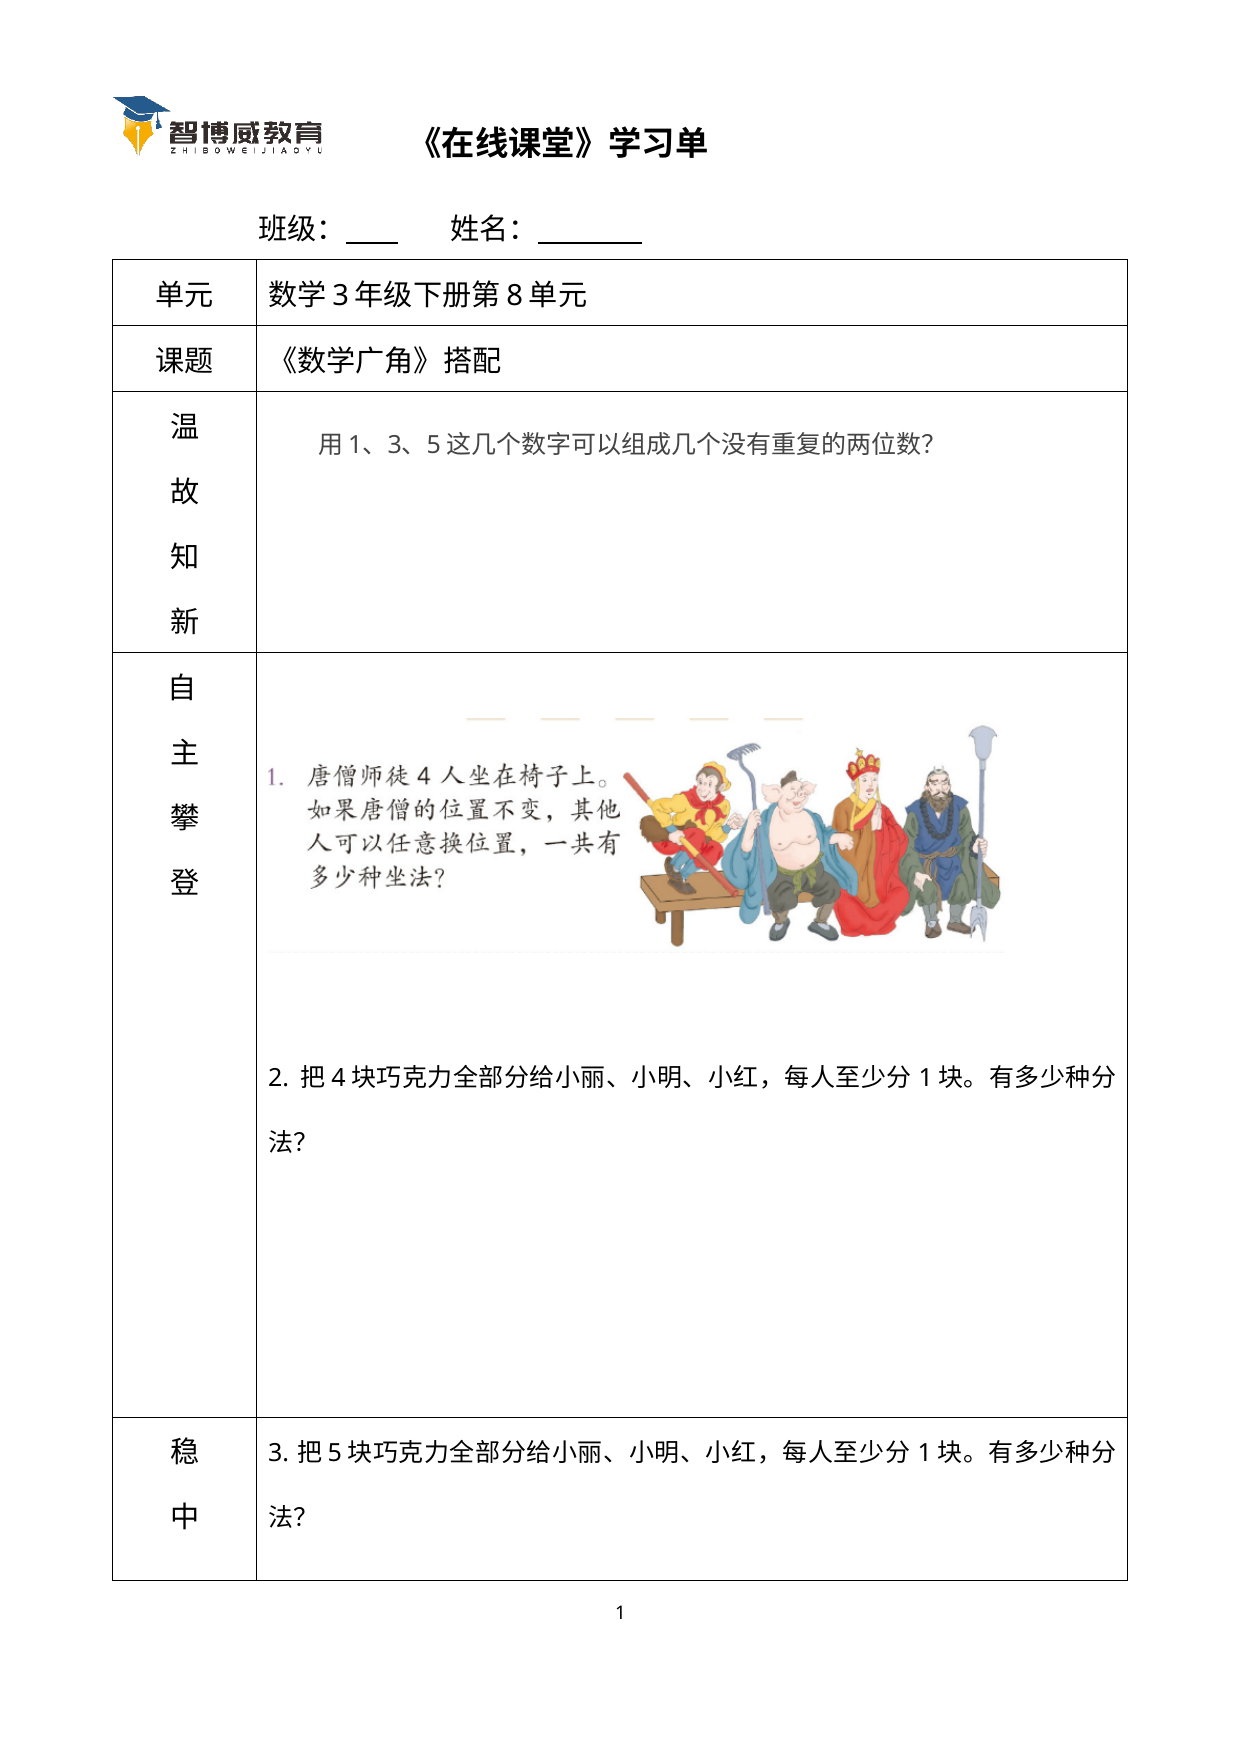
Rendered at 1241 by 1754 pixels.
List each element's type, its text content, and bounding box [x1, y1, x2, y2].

picture [112, 96, 322, 156]
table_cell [257, 1418, 1127, 1580]
table_header 单元 [113, 260, 256, 325]
picture [267, 718, 1018, 953]
table_cell 用1、3、5这几个数字可以组成几个没有重复的两位数？ [257, 392, 1127, 652]
table_cell 课题 [113, 326, 256, 391]
table_cell 《数学广角》搭配 [257, 326, 1127, 391]
table_cell 温 故 知 新 [113, 392, 256, 652]
text 《在线课堂》学习单 [112, 97, 1128, 194]
text 班级： 姓名： [112, 194, 1128, 259]
table_cell 稳 中 有 升 [113, 1418, 256, 1580]
table_cell 把4块巧克力全部分给小丽、小明、小红，每人至少分1块。有多少种分法？ [257, 653, 1127, 1417]
table_header 数学3年级下册第8单元 [257, 260, 1127, 325]
table_cell 自 主 攀 登 [113, 653, 256, 1417]
